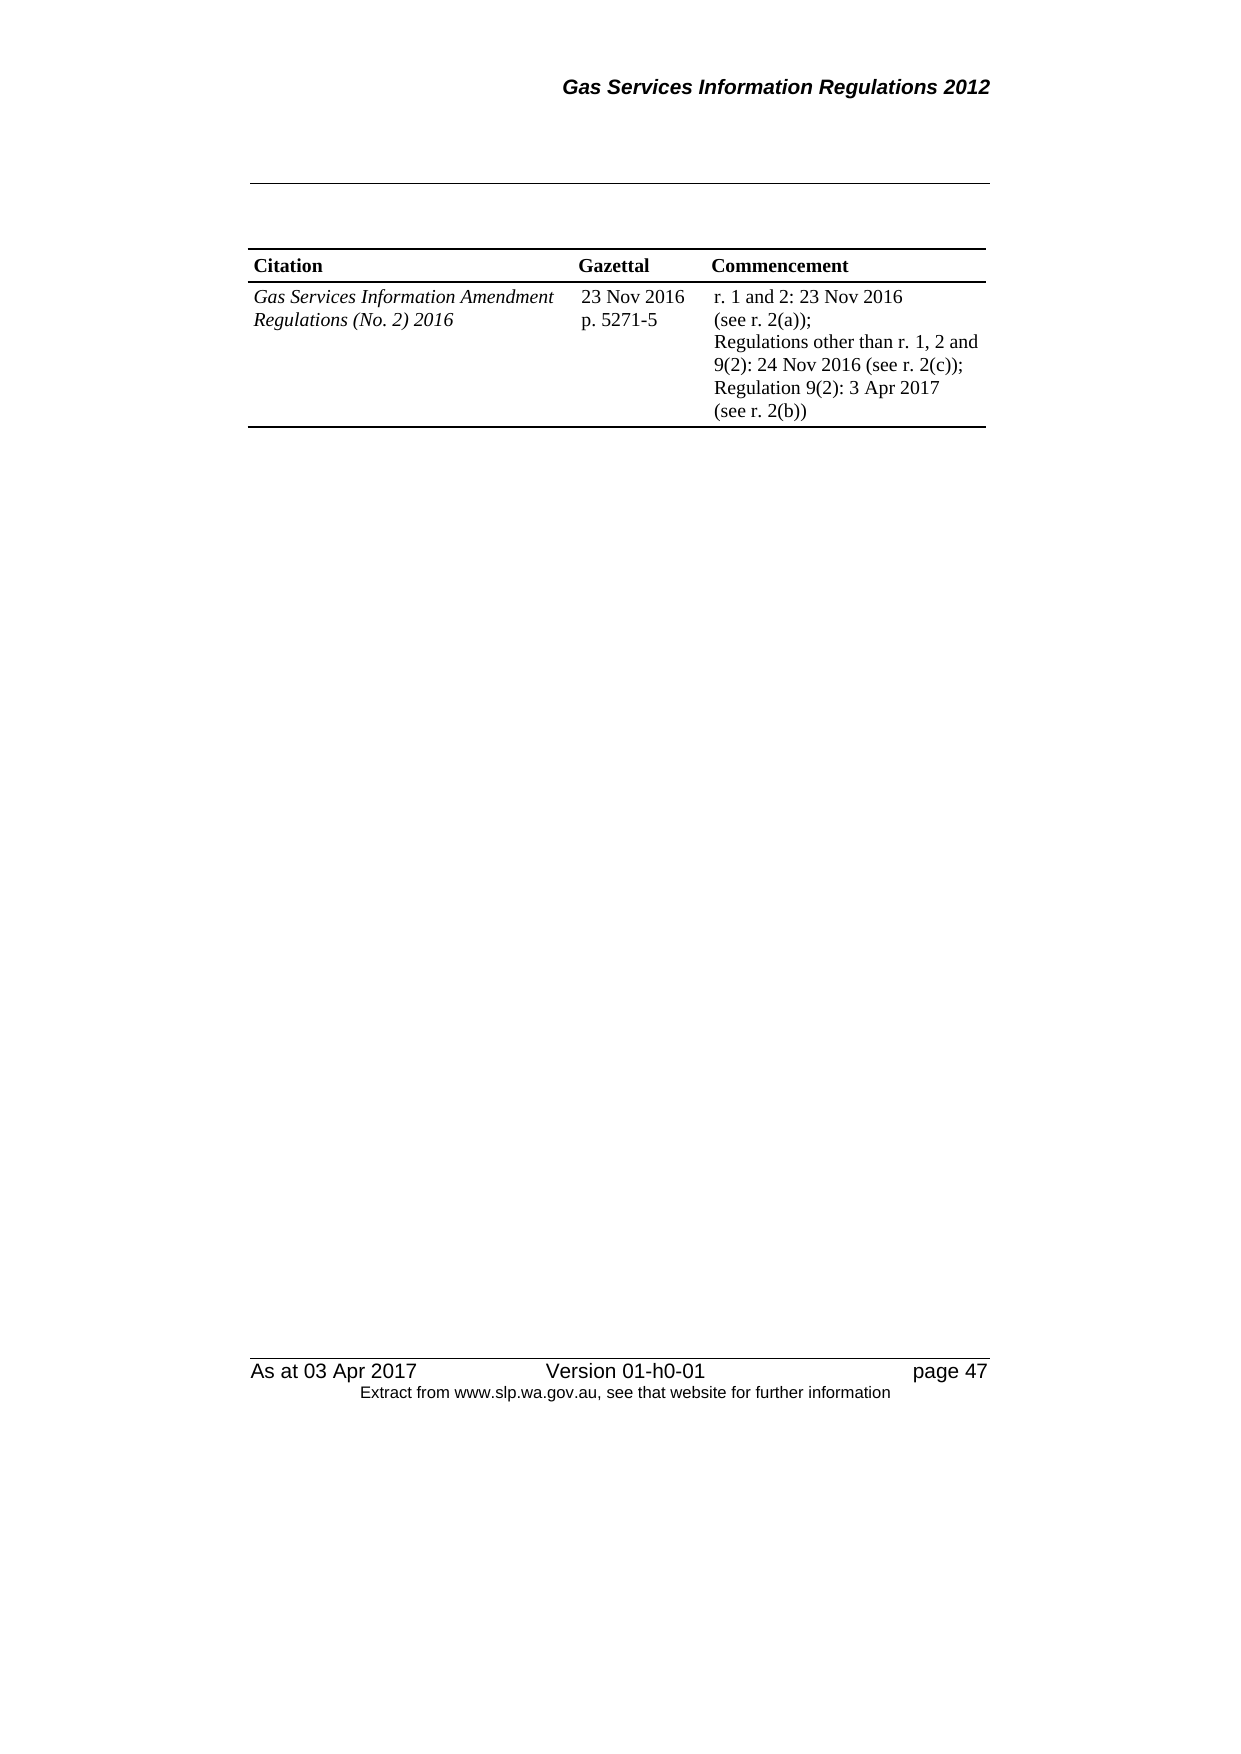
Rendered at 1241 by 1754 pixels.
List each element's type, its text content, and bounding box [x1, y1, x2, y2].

table_header Gazettal [572, 250, 705, 281]
table_cell Gas Services Information Amendment Regulations (No. 2) 2016 [248, 283, 575, 426]
table_cell 23 Nov 2016 p. 5271-5 [575, 283, 708, 426]
table_header Commencement [705, 250, 986, 281]
table_cell r. 1 and 2: 23 Nov 2016 (see r. 2(a)); Regulations other than r. 1, 2 and 9(2): 24 Nov 2016 (see r. 2(c)); Regulation 9(2): 3 Apr 2017 (see r. 2(b)) [708, 283, 986, 426]
table_header Citation [248, 250, 572, 281]
